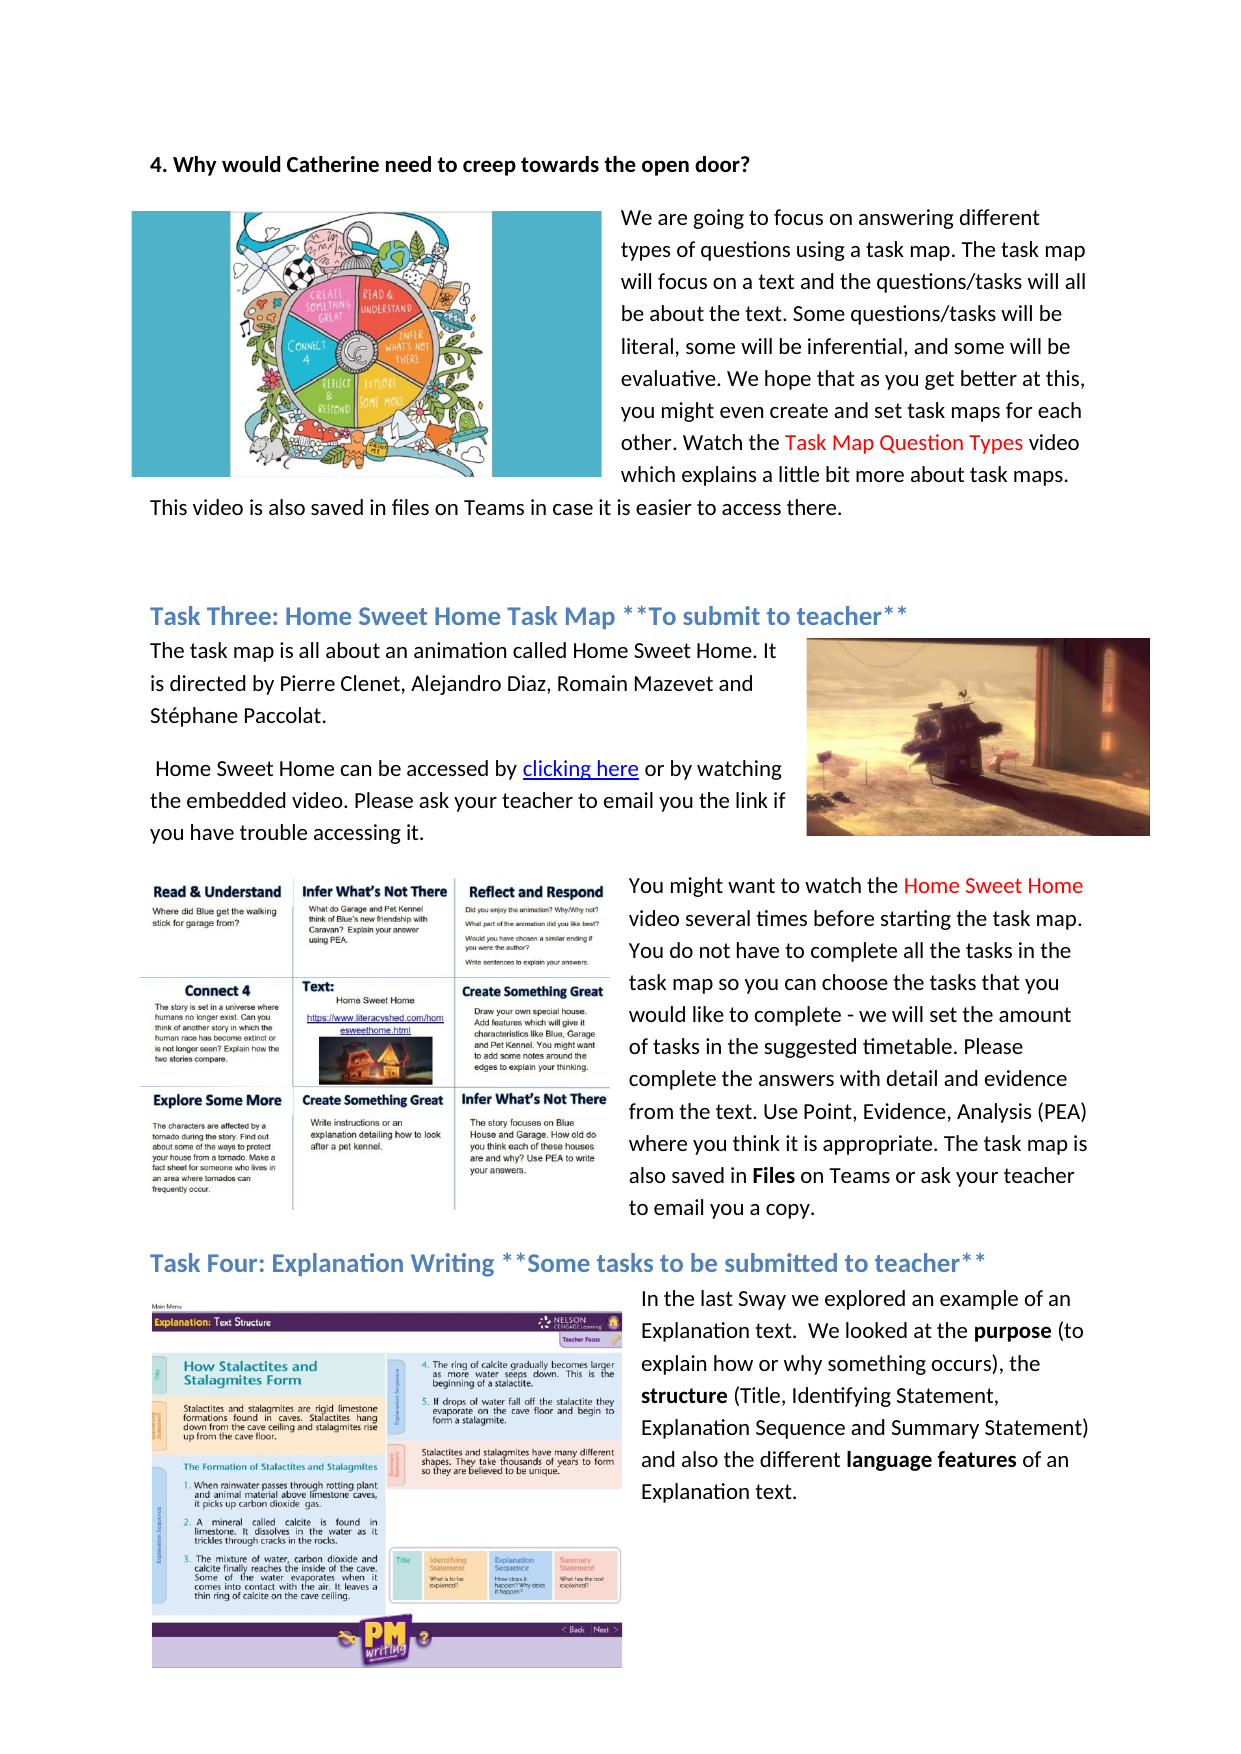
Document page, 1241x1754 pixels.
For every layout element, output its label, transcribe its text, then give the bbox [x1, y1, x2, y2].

text Home Sweet Home can be accessed by clicking here or by watching the embedded video. Please ask your teacher to email you the link if you have trouble accessing it. [150, 754, 1090, 846]
text In the last Sway we explored an example of an Explanation text. We looked at the purpose (to explain how or why something occurs), the structure (Title, Identifying Statement, Explanation Sequence and Summary Statement) and also the different language features of an Explanation text. [150, 1284, 1090, 1505]
picture [139, 878, 610, 1210]
picture [152, 1300, 623, 1668]
picture [806, 638, 1150, 836]
subtitle Task Three: Home Sweet Home Task Map **To submit to teacher** [150, 599, 1090, 632]
picture [131, 211, 602, 477]
subtitle Task Four: Explanation Writing **Some tasks to be submitted to teacher** [150, 1246, 1090, 1279]
text 4. Why would Catherine need to creep towards the open door? [150, 150, 1090, 178]
text The task map is all about an animation called Home Sweet Home. It is directed by Pierre Clenet, Alejandro Diaz, Romain Mazevet and Stéphane Paccolat. [150, 637, 1090, 729]
